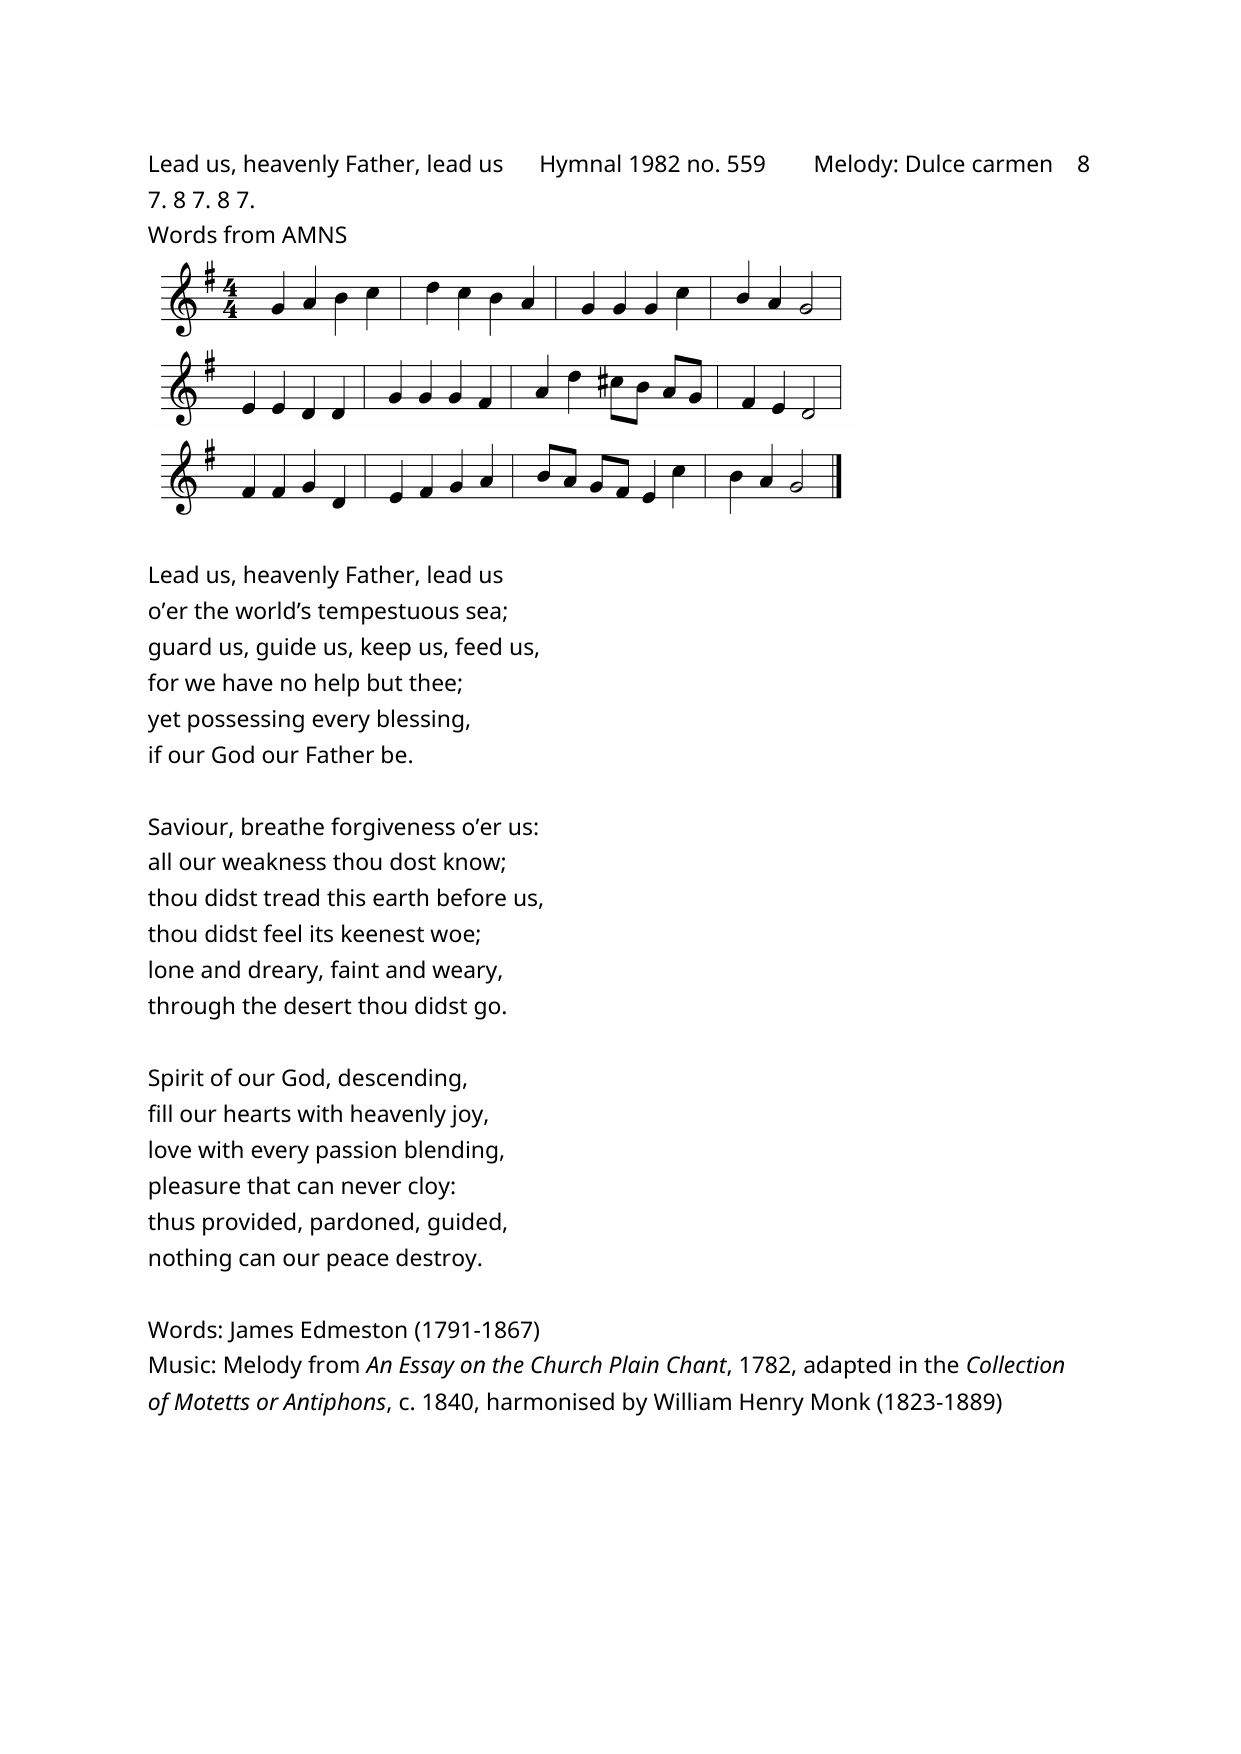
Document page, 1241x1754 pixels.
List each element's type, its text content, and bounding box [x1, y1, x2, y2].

text Spirit of our God, descending, fill our hearts with heavenly joy, love with every passion blending, pleasure that can never cloy: thus provided, pardoned, guided, nothing can our peace destroy. [148, 1062, 1093, 1273]
picture [147, 433, 857, 519]
picture [147, 255, 857, 341]
text Words: James Edmeston (1791-1867) [148, 1313, 1093, 1345]
text Music: Melody from An Essay on the Church Plain Chant, 1782, adapted in the Collection of Motetts or Antiphons, c. 1840, harmonised by William Henry Monk (1823-1889) [148, 1349, 1093, 1417]
text Words from AMNS [148, 219, 1093, 251]
text Saviour, breathe forgiveness o’er us: all our weakness thou dost know; thou didst tread this earth before us, thou didst feel its keenest woe; lone and dreary, faint and weary, through the desert thou didst go. [148, 810, 1093, 1021]
text Lead us, heavenly Father, lead us Hymnal 1982 no. 559 Melody: Dulce carmen 8 7. 8 7. 8 7. [148, 148, 1093, 215]
text Lead us, heavenly Father, lead us o’er the world’s tempestuous sea; guard us, guide us, keep us, feed us, for we have no help but thee; yet possessing every blessing, if our God our Father be. [148, 559, 1093, 770]
picture [147, 344, 857, 430]
